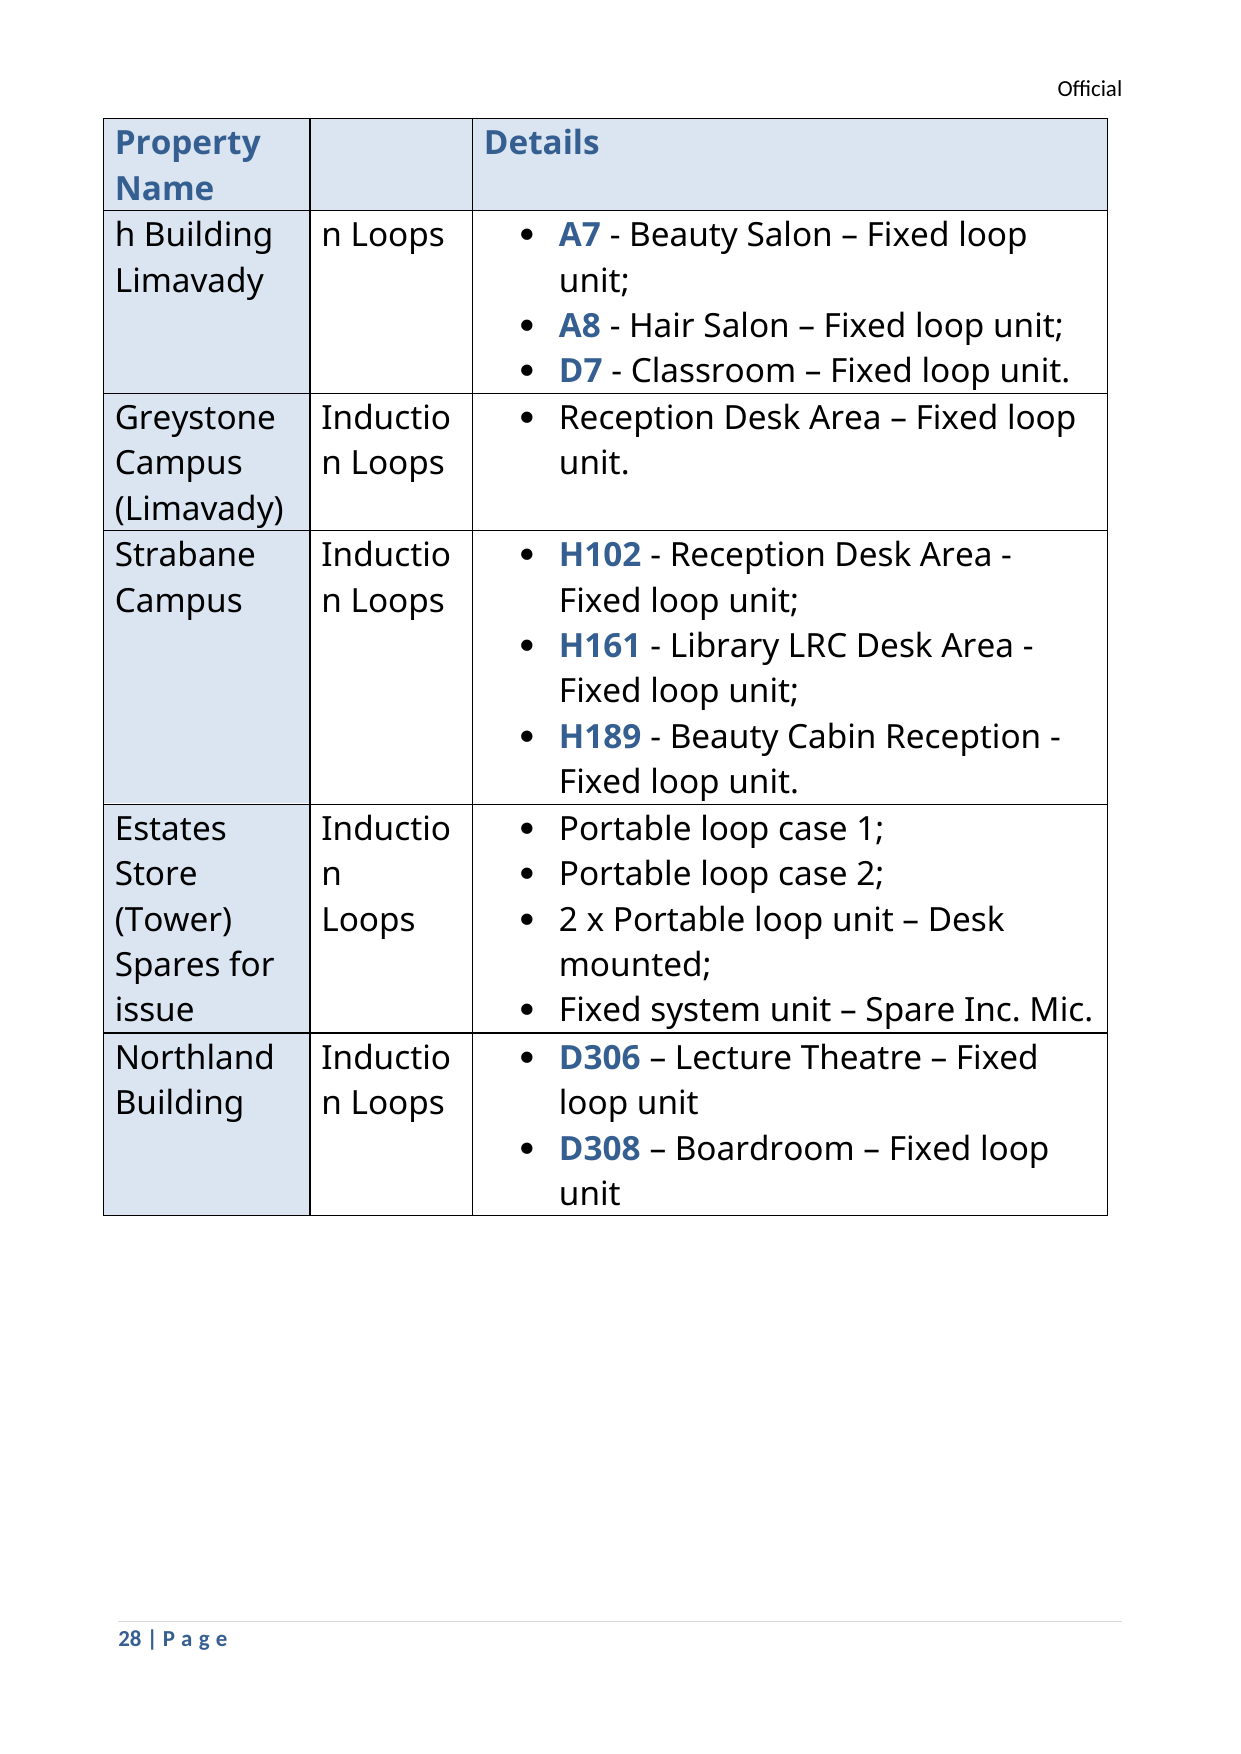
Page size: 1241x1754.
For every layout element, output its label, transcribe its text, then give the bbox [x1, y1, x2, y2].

table_cell Portable loop case 1; Portable loop case 2; 2 x Portable loop unit – Desk mounted; Fixed system unit – Spare Inc. Mic. [473, 805, 1107, 1032]
table_cell Induction Loops [311, 531, 472, 803]
table_header Property Name [104, 119, 309, 210]
table_cell H102 - Reception Desk Area - Fixed loop unit; H161 - Library LRC Desk Area - Fixed loop unit; H189 - Beauty Cabin Reception - Fixed loop unit. [473, 531, 1107, 803]
table_cell Reception Desk Area – Fixed loop unit. [473, 394, 1107, 530]
table_header Details [473, 119, 1107, 210]
table_header [311, 119, 472, 210]
table_cell Northland Building [104, 1034, 309, 1215]
table_cell Induction Loops [311, 211, 472, 393]
table_cell D306 – Lecture Theatre – Fixed loop unit D308 – Boardroom – Fixed loop unit [473, 1034, 1107, 1215]
table_cell Strabane Campus [104, 531, 309, 803]
table_cell Induction Loops [311, 805, 472, 1032]
table_cell Estates Store (Tower) Spares for issue [104, 805, 309, 1032]
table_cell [473, 211, 1107, 393]
table_cell Greystone Campus (Limavady) [104, 394, 309, 530]
table_cell Benevenagh Building Limavady [104, 211, 309, 393]
table_cell Induction Loops [311, 1034, 472, 1215]
table_cell Induction Loops [311, 394, 472, 530]
